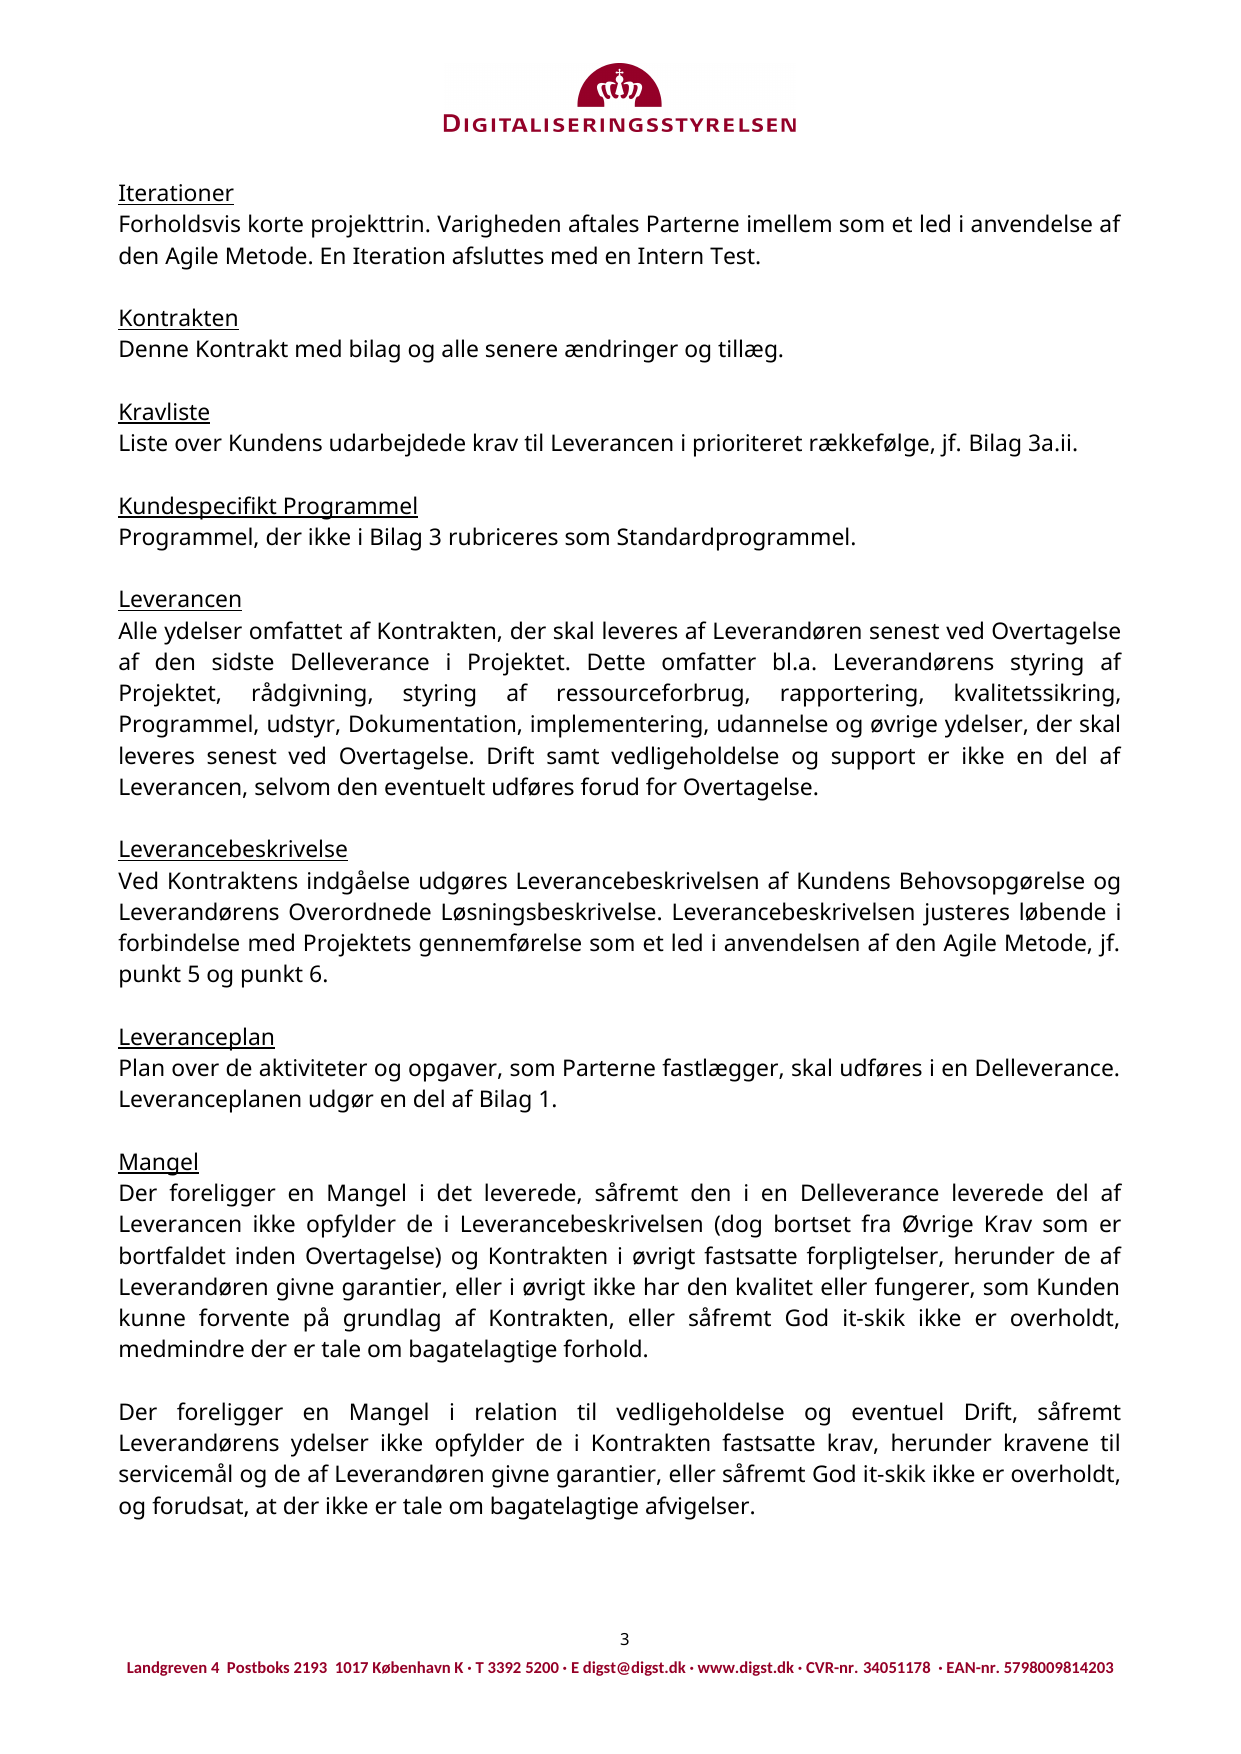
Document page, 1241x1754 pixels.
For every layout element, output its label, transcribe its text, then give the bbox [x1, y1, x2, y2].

text Kontrakten [118, 302, 1122, 333]
text Programmel, der ikke i Bilag 3 rubriceres som Standardprogrammel. [118, 521, 1122, 552]
text Kundespecifikt Programmel [118, 490, 1122, 521]
text Der foreligger en Mangel i det leverede, såfremt den i en Delleverance leverede del af Leverancen ikke opfylder de i Leverancebeskrivelsen (dog bortset fra Øvrige Krav som er bortfaldet inden Overtagelse) og Kontrakten i øvrigt fastsatte forpligtelser, herunder de af Leverandøren givne garantier, eller i øvrigt ikke har den kvalitet eller fungerer, som Kunden kunne forvente på grundlag af Kontrakten, eller såfremt God it-skik ikke er overholdt, medmindre der er tale om bagatelagtige forhold. [118, 1177, 1122, 1365]
text Leverancen [118, 583, 1122, 615]
text Iterationer [118, 177, 1122, 208]
text Alle ydelser omfattet af Kontrakten, der skal leveres af Leverandøren senest ved Overtagelse af den sidste Delleverance i Projektet. Dette omfatter bl.a. Leverandørens styring af Projektet, rådgivning, styring af ressourceforbrug, rapportering, kvalitetssikring, Programmel, udstyr, Dokumentation, implementering, udannelse og øvrige ydelser, der skal leveres senest ved Overtagelse. Drift samt vedligeholdelse og support er ikke en del af Leverancen, selvom den eventuelt udføres forud for Overtagelse. [118, 615, 1122, 802]
text Leveranceplan [118, 1021, 1122, 1052]
text Plan over de aktiviteter og opgaver, som Parterne fastlægger, skal udføres i en Delleverance. Leveranceplanen udgør en del af Bilag 1. [118, 1052, 1122, 1115]
text Forholdsvis korte projekttrin. Varigheden aftales Parterne imellem som et led i anvendelse af den Agile Metode. En Iteration afsluttes med en Intern Test. [118, 208, 1122, 271]
text Der foreligger en Mangel i relation til vedligeholdelse og eventuel Drift, såfremt Leverandørens ydelser ikke opfylder de i Kontrakten fastsatte krav, herunder kravene til servicemål og de af Leverandøren givne garantier, eller såfremt God it-skik ikke er overholdt, og forudsat, at der ikke er tale om bagatelagtige afvigelser. [118, 1396, 1122, 1521]
text Kravliste [118, 396, 1122, 427]
text Denne Kontrakt med bilag og alle senere ændringer og tillæg. [118, 333, 1122, 365]
text Ved Kontraktens indgåelse udgøres Leverancebeskrivelsen af Kundens Behovsopgørelse og Leverandørens Overordnede Løsningsbeskrivelse. Leverancebeskrivelsen justeres løbende i forbindelse med Projektets gennemførelse som et led i anvendelsen af den Agile Metode, jf. punkt 5 og punkt 6. [118, 865, 1122, 990]
text Liste over Kundens udarbejdede krav til Leverancen i prioriteret rækkefølge, jf. Bilag 3a.ii. [118, 427, 1122, 458]
picture [443, 63, 796, 132]
text Leverancebeskrivelse [118, 833, 1122, 865]
text Mangel [118, 1146, 1122, 1177]
